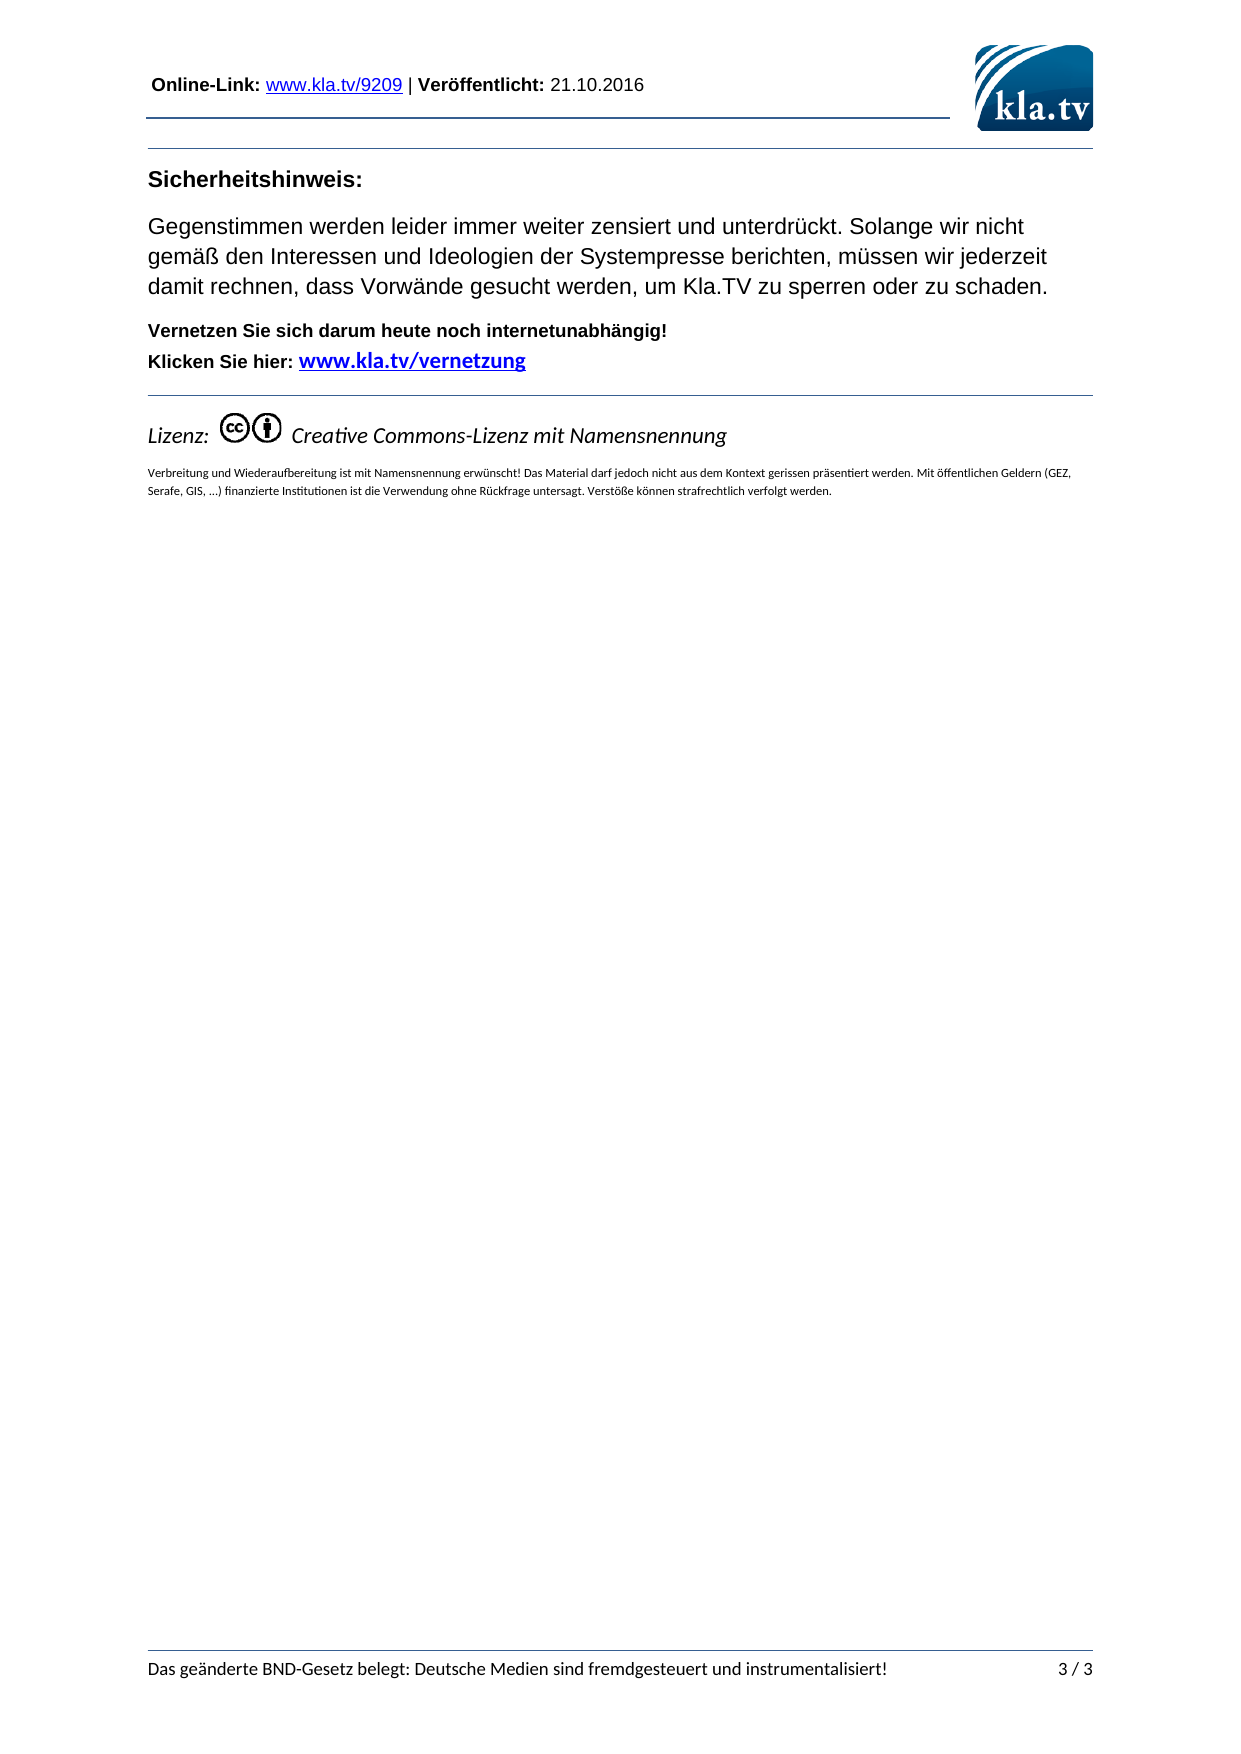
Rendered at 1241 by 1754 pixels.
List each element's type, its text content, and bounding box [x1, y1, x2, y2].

text Vernetzen Sie sich darum heute noch internetunabhängig! Klicken Sie hier: www.kla.tv/vernetzung [148, 320, 1093, 374]
text Sicherheitshinweis: [148, 149, 1093, 192]
text Gegenstimmen werden leider immer weiter zensiert und unterdrückt. Solange wir nicht gemäß den Interessen und Ideologien der Systempresse berichten, müssen wir jederzeit damit rechnen, dass Vorwände gesucht werden, um Kla.TV zu sperren oder zu schaden. [148, 213, 1093, 299]
text Lizenz: Creative Commons-Lizenz mit Namensnennung [148, 396, 1093, 449]
text Verbreitung und Wiederaufbereitung ist mit Namensnennung erwünscht! Das Material darf jedoch nicht aus dem Kontext gerissen präsentiert werden. Mit öffentlichen Geldern (GEZ, Serafe, GIS, ...) finanzierte Institutionen ist die Verwendung ohne Rückfrage untersagt. Verstöße können strafrechtlich verfolgt werden. [148, 465, 1093, 498]
